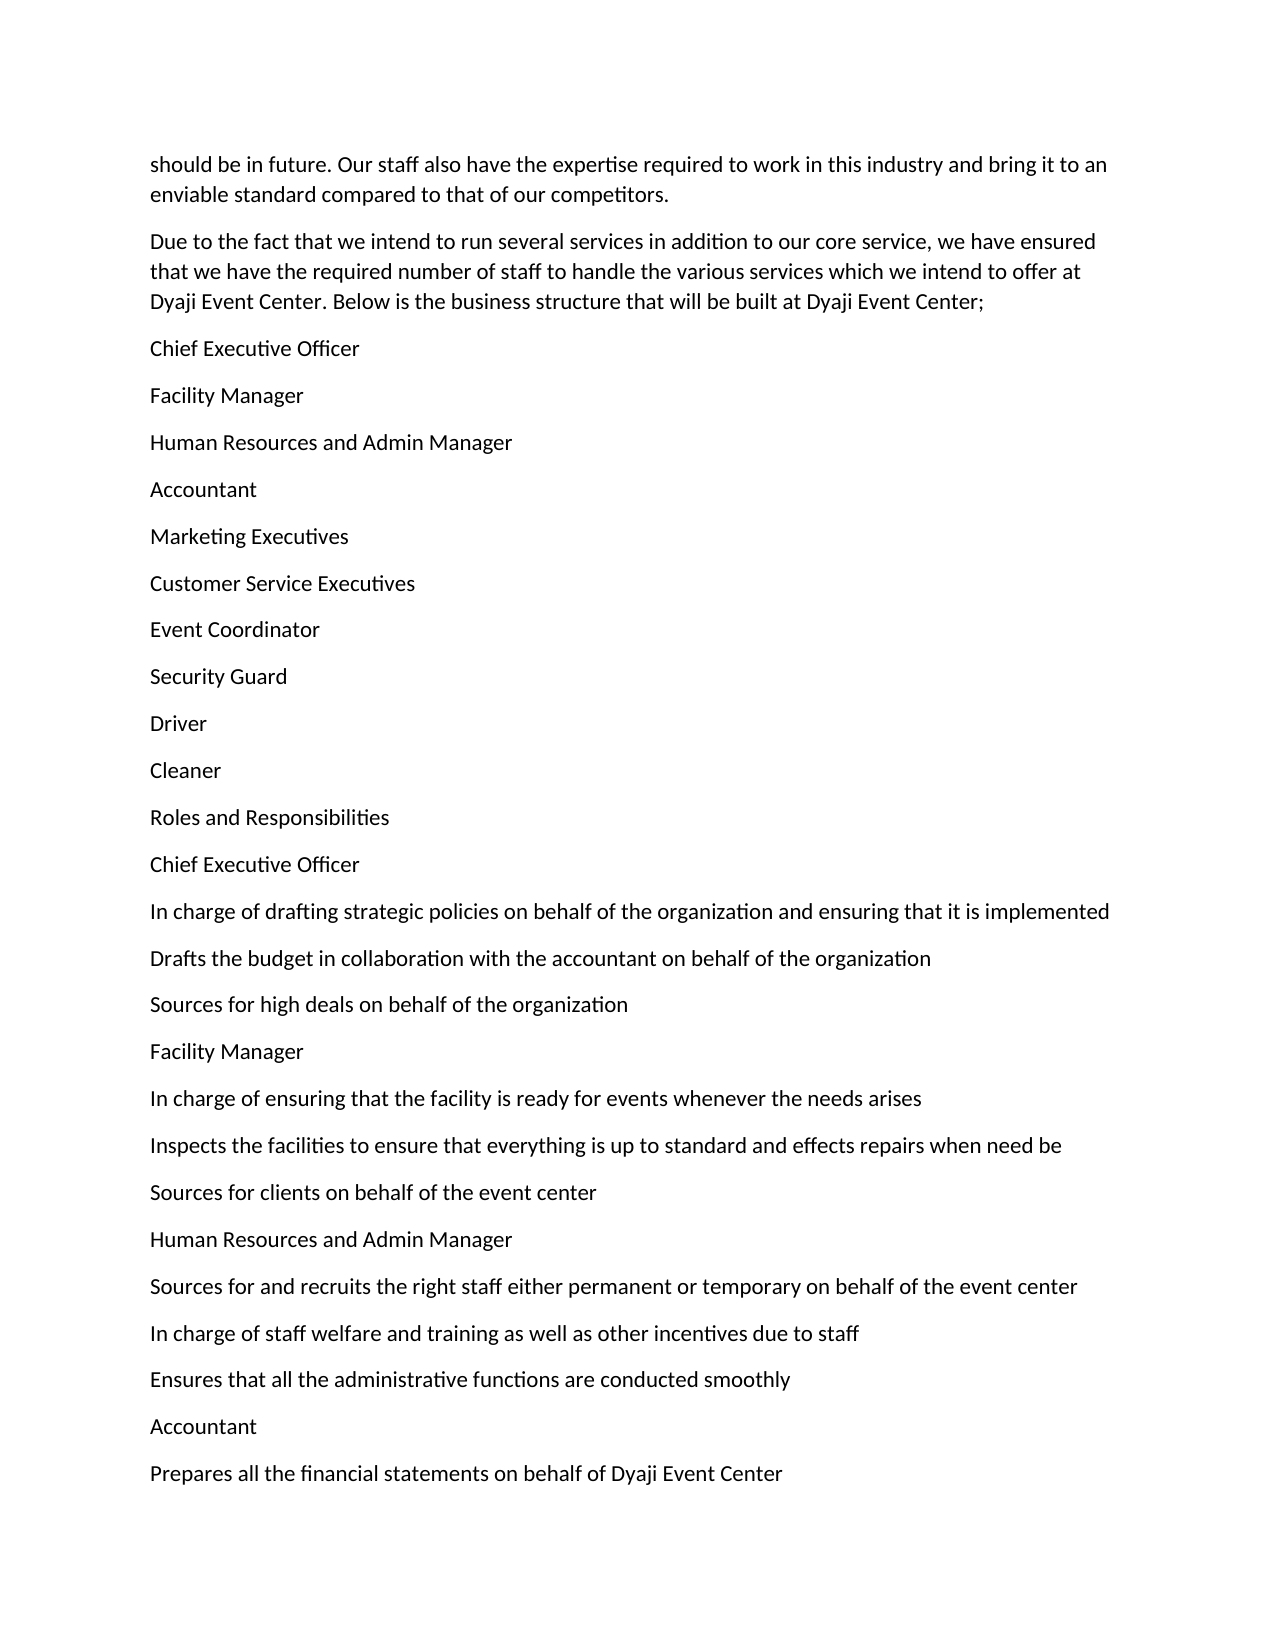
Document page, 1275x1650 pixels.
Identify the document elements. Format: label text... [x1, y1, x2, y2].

text Cleaner [150, 756, 1125, 784]
text Human Resources and Admin Manager [150, 1225, 1125, 1253]
text Chief Executive Officer [150, 334, 1125, 362]
text Facility Manager [150, 1037, 1125, 1066]
text In charge of ensuring that the facility is ready for events whenever the needs arises [150, 1084, 1125, 1112]
text Accountant [150, 475, 1125, 503]
text Sources for and recruits the right staff either permanent or temporary on behalf of the event center [150, 1272, 1125, 1300]
text Human Resources and Admin Manager [150, 428, 1125, 456]
text Drafts the budget in collaboration with the accountant on behalf of the organization [150, 944, 1125, 972]
text In charge of drafting strategic policies on behalf of the organization and ensuring that it is implemented [150, 897, 1125, 925]
text Driver [150, 709, 1125, 737]
text Customer Service Executives [150, 569, 1125, 597]
text Sources for clients on behalf of the event center [150, 1178, 1125, 1206]
text Inspects the facilities to ensure that everything is up to standard and effects repairs when need be [150, 1131, 1125, 1159]
text In charge of staff welfare and training as well as other incentives due to staff [150, 1319, 1125, 1347]
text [150, 150, 1125, 208]
text Event Coordinator [150, 616, 1125, 644]
text Facility Manager [150, 381, 1125, 409]
text Ensures that all the administrative functions are conducted smoothly [150, 1366, 1125, 1394]
text Prepares all the financial statements on behalf of Dyaji Event Center [150, 1459, 1125, 1487]
text Due to the fact that we intend to run several services in addition to our core service, we have ensured that we have the required number of staff to handle the various services which we intend to offer at Dyaji Event Center. Below is the business structure that will be built at Dyaji Event Center; [150, 227, 1125, 316]
text Security Guard [150, 662, 1125, 691]
text Sources for high deals on behalf of the organization [150, 991, 1125, 1019]
text Roles and Responsibilities [150, 803, 1125, 831]
text Chief Executive Officer [150, 850, 1125, 878]
text Marketing Executives [150, 522, 1125, 550]
text Accountant [150, 1412, 1125, 1441]
